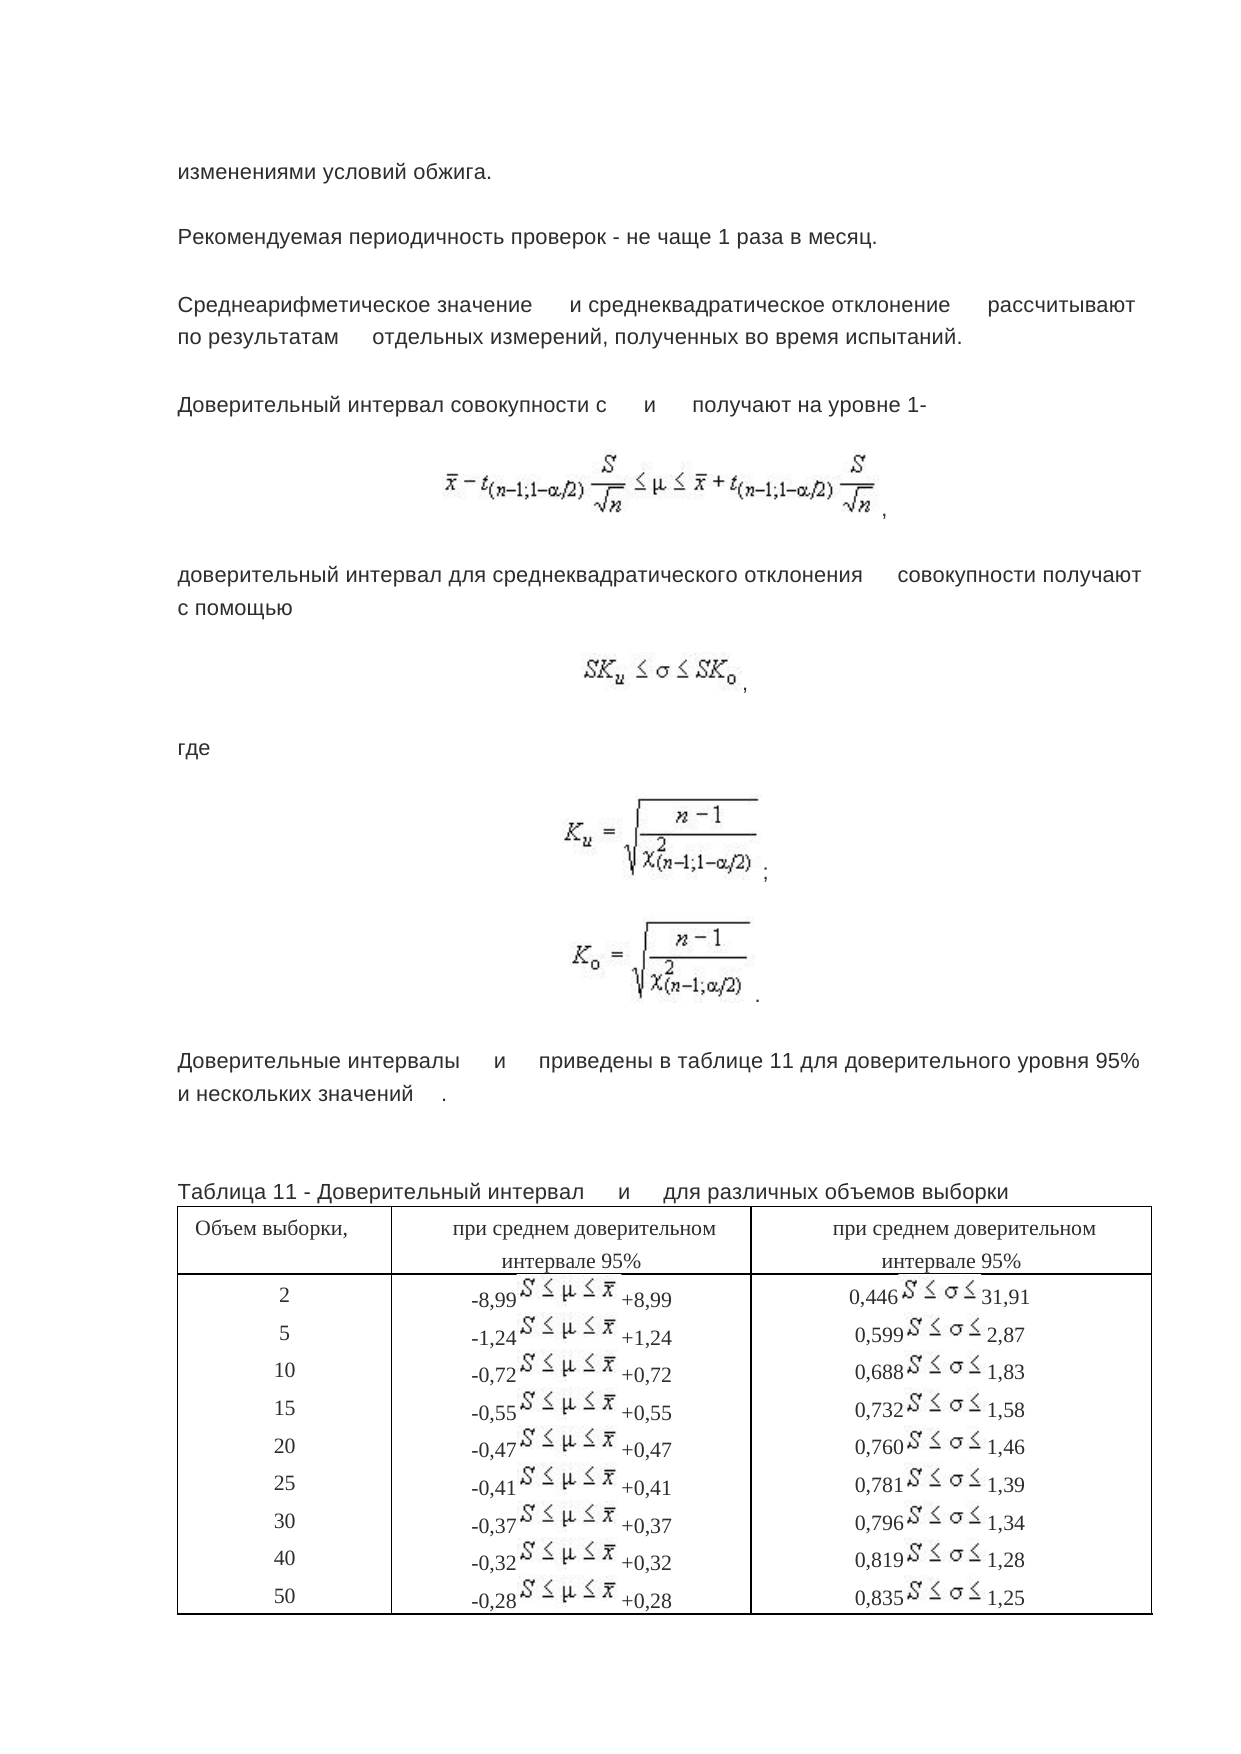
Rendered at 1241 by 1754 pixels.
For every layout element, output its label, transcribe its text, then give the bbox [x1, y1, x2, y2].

picture [903, 1350, 987, 1380]
picture [903, 1425, 987, 1455]
table_cell 0,7961,34 [752, 1500, 1151, 1538]
text где [177, 695, 1152, 793]
picture [516, 1312, 622, 1345]
table_cell 0,7811,39 [752, 1463, 1151, 1500]
table_cell при среднем доверительном интервале 95% [392, 1207, 750, 1273]
table_cell 40 [178, 1538, 391, 1575]
table_cell 25 [178, 1463, 391, 1500]
table_cell -0,32+0,32 [392, 1538, 750, 1575]
table_cell 0,44631,91 [752, 1275, 1151, 1312]
table_cell -0,41+0,41 [392, 1463, 750, 1500]
picture [516, 1575, 622, 1609]
picture [516, 1500, 622, 1533]
table_cell 0,5992,87 [752, 1312, 1151, 1350]
table_cell 0,8351,25 [752, 1575, 1151, 1613]
table_cell -0,47+0,47 [392, 1425, 750, 1463]
table_cell 15 [178, 1388, 391, 1425]
picture [903, 1387, 987, 1418]
text доверительный интервал для среднеквадратического отклонения совокупности получают с помощью [177, 521, 1152, 653]
text . [177, 884, 1152, 1007]
table_cell -1,24+1,24 [392, 1312, 750, 1350]
text Доверительные интервалы и приведены в таблице 11 для доверительного уровня 95% и нескольких значений . Таблица 11 - Доверительный интервал и для различных объемов выборки [177, 1007, 1152, 1204]
table_cell 0,8191,28 [752, 1538, 1151, 1575]
picture [516, 1274, 622, 1308]
table_cell 5 [178, 1312, 391, 1350]
table_cell при среднем доверительном интервале 95% [752, 1207, 1151, 1273]
table_cell 10 [178, 1350, 391, 1387]
table_cell 20 [178, 1425, 391, 1463]
picture [516, 1537, 622, 1571]
picture [516, 1462, 622, 1496]
table_cell 0,7601,46 [752, 1425, 1151, 1463]
table_cell 0,7321,58 [752, 1388, 1151, 1425]
picture [516, 1349, 622, 1383]
table_cell -8,99+8,99 [392, 1275, 750, 1312]
picture [903, 1500, 987, 1530]
picture [898, 1274, 982, 1305]
picture [903, 1537, 987, 1568]
table_cell 0,6881,83 [752, 1350, 1151, 1387]
text ; [177, 793, 1152, 884]
text , [177, 653, 1152, 695]
picture [568, 916, 755, 1003]
table_cell -0,37+0,37 [392, 1500, 750, 1538]
table_cell -0,72+0,72 [392, 1350, 750, 1387]
table_cell -0,28+0,28 [392, 1575, 750, 1613]
table_cell Объем выборки, [178, 1207, 391, 1273]
picture [516, 1425, 622, 1458]
picture [903, 1575, 987, 1606]
picture [581, 652, 742, 691]
picture [516, 1387, 622, 1421]
table_cell 30 [178, 1500, 391, 1538]
table_cell 2 [178, 1275, 391, 1312]
picture [903, 1462, 987, 1493]
picture [441, 449, 881, 517]
picture [560, 793, 763, 880]
picture [903, 1312, 987, 1342]
table_cell -0,55+0,55 [392, 1388, 750, 1425]
table_cell 50 [178, 1575, 391, 1613]
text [177, 118, 1152, 449]
